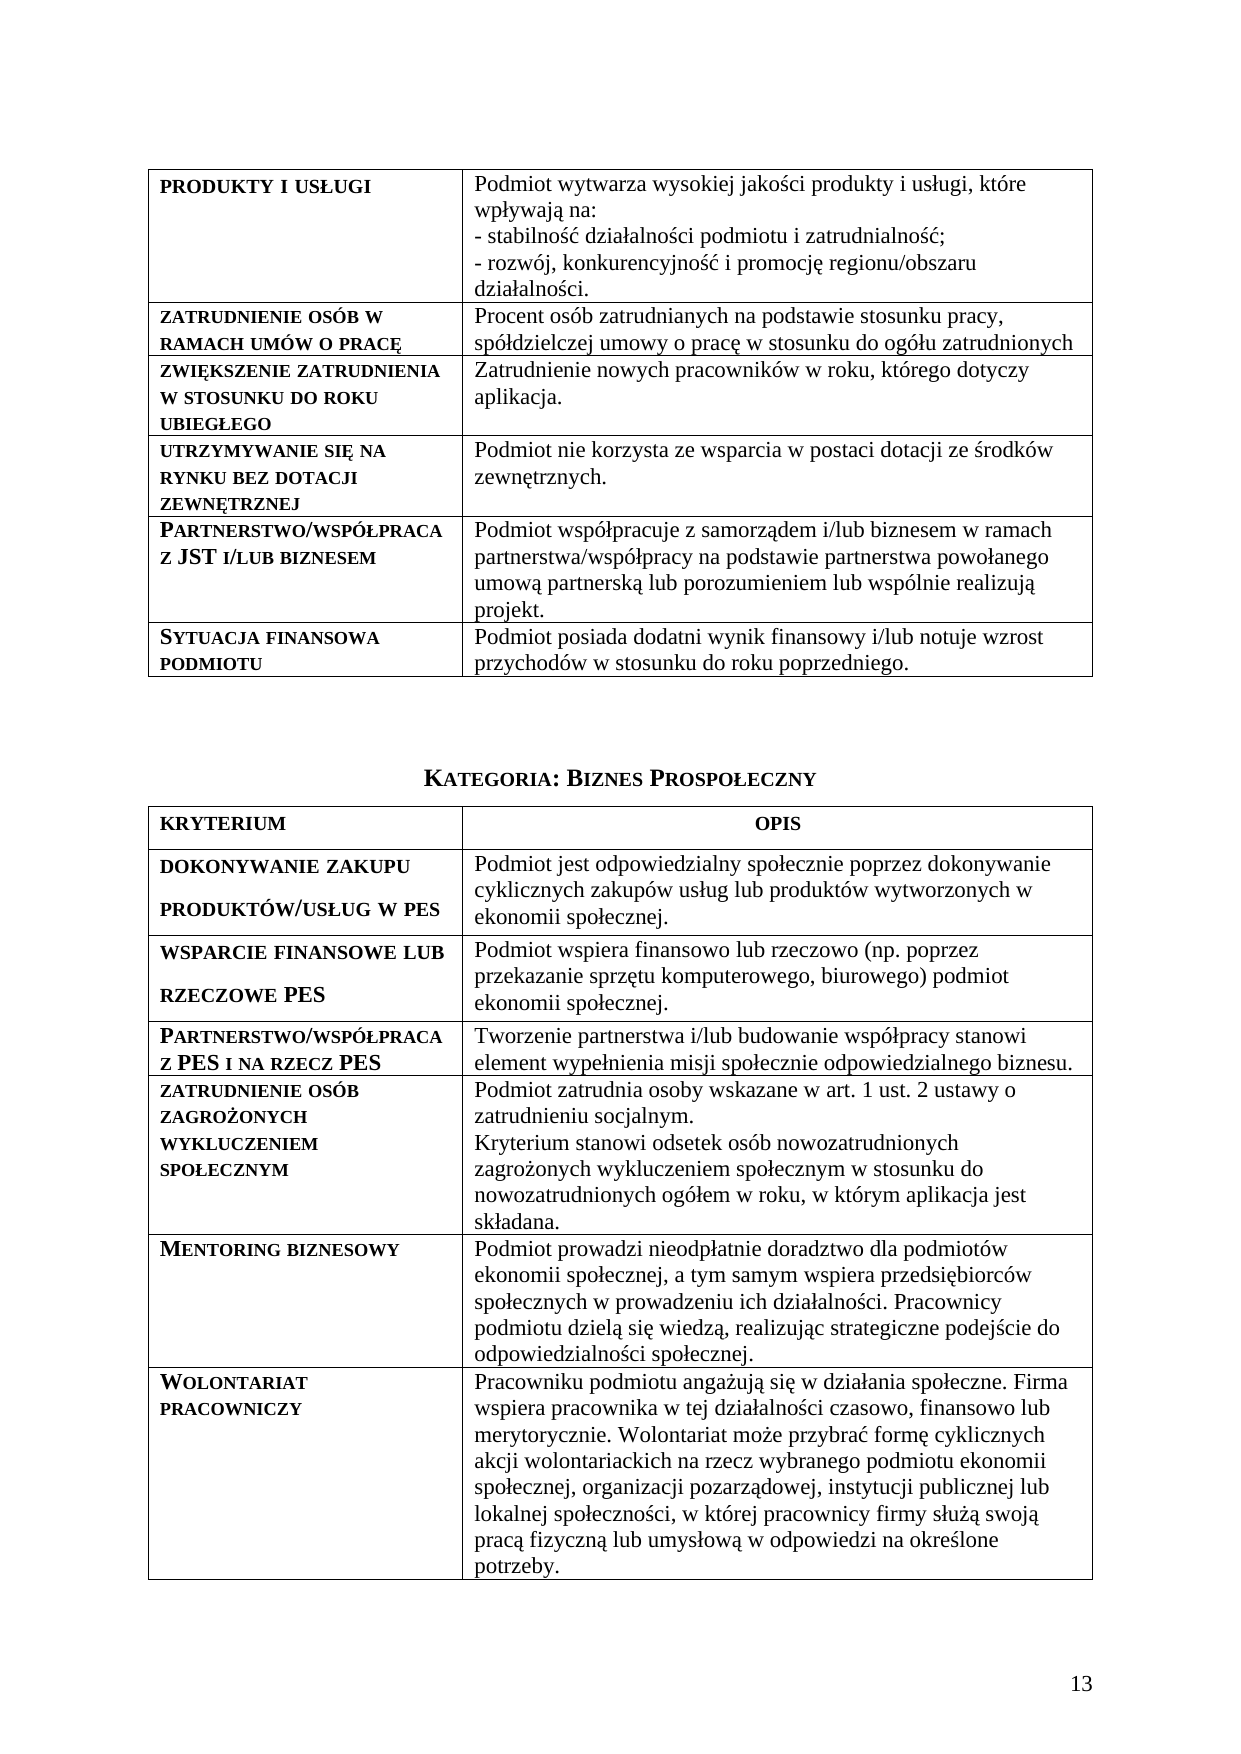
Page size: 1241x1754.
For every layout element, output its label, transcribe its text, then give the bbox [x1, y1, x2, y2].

table_cell Mentoring biznesowy [149, 1235, 462, 1367]
table_cell Podmiot jest odpowiedzialny społecznie poprzez dokonywanie cyklicznych zakupów usług lub produktów wytworzonych w ekonomii społecznej. [463, 850, 1092, 935]
table_cell dokonywanie zakupu produktów/usług w pes [149, 850, 462, 935]
table_cell Partnerstwo/współpraca z PES i na rzecz PES [149, 1022, 462, 1075]
text Kategoria: Biznes Prospołeczny [148, 763, 1092, 792]
table_header kryterium [149, 807, 462, 849]
table_cell Podmiot wytwarza wysokiej jakości produkty i usługi, które wpływają na: - stabilność działalności podmiotu i zatrudnialność; - rozwój, konkurencyjność i promocję regionu/obszaru działalności. [463, 170, 1092, 302]
table_cell Partnerstwo/współpraca z JST i/lub biznesem [149, 517, 462, 622]
table_cell zatrudnienie osób zagrożonych wykluczeniem społecznym [149, 1076, 462, 1234]
table_cell Podmiot zatrudnia osoby wskazane w art. 1 ust. 2 ustawy o zatrudnieniu socjalnym. Kryterium stanowi odsetek osób nowozatrudnionych zagrożonych wykluczeniem społecznym w stosunku do nowozatrudnionych ogółem w roku, w którym aplikacja jest składana. [463, 1076, 1092, 1234]
table_cell Tworzenie partnerstwa i/lub budowanie współpracy stanowi element wypełnienia misji społecznie odpowiedzialnego biznesu. [463, 1022, 1092, 1075]
table_header opis [463, 807, 1092, 849]
table_cell zwiększenie zatrudnienia w stosunku do roku ubiegłego [149, 356, 462, 435]
table_cell Podmiot współpracuje z samorządem i/lub biznesem w ramach partnerstwa/współpracy na podstawie partnerstwa powołanego umową partnerską lub porozumieniem lub wspólnie realizują projekt. [463, 517, 1092, 622]
table_cell Procent osób zatrudnianych na podstawie stosunku pracy, spółdzielczej umowy o pracę w stosunku do ogółu zatrudnionych [463, 303, 1092, 355]
table_cell Wolontariat pracowniczy [149, 1368, 462, 1579]
table_cell Podmiot nie korzysta ze wsparcia w postaci dotacji ze środków zewnętrznych. [463, 436, 1092, 516]
table_cell produkty i usługi [149, 170, 462, 302]
table_cell Podmiot posiada dodatni wynik finansowy i/lub notuje wzrost przychodów w stosunku do roku poprzedniego. [463, 623, 1092, 676]
table_cell wsparcie finansowe lub rzeczowe PES [149, 936, 462, 1021]
table_cell Pracowniku podmiotu angażują się w działania społeczne. Firma wspiera pracownika w tej działalności czasowo, finansowo lub merytorycznie. Wolontariat może przybrać formę cyklicznych akcji wolontariackich na rzecz wybranego podmiotu ekonomii społecznej, organizacji pozarządowej, instytucji publicznej lub lokalnej społeczności, w której pracownicy firmy służą swoją pracą fizyczną lub umysłową w odpowiedzi na określone potrzeby. [463, 1368, 1092, 1579]
table_cell Podmiot prowadzi nieodpłatnie doradztwo dla podmiotów ekonomii społecznej, a tym samym wspiera przedsiębiorców społecznych w prowadzeniu ich działalności. Pracownicy podmiotu dzielą się wiedzą, realizując strategiczne podejście do odpowiedzialności społecznej. [463, 1235, 1092, 1367]
table_cell Zatrudnienie nowych pracowników w roku, którego dotyczy aplikacja. [463, 356, 1092, 435]
table_cell zatrudnienie osób w ramach umów o pracę [149, 303, 462, 355]
table_cell utrzymywanie się na rynku bez dotacji zewnętrznej [149, 436, 462, 516]
table_cell Podmiot wspiera finansowo lub rzeczowo (np. poprzez przekazanie sprzętu komputerowego, biurowego) podmiot ekonomii społecznej. [463, 936, 1092, 1021]
table_cell Sytuacja finansowa podmiotu [149, 623, 462, 676]
